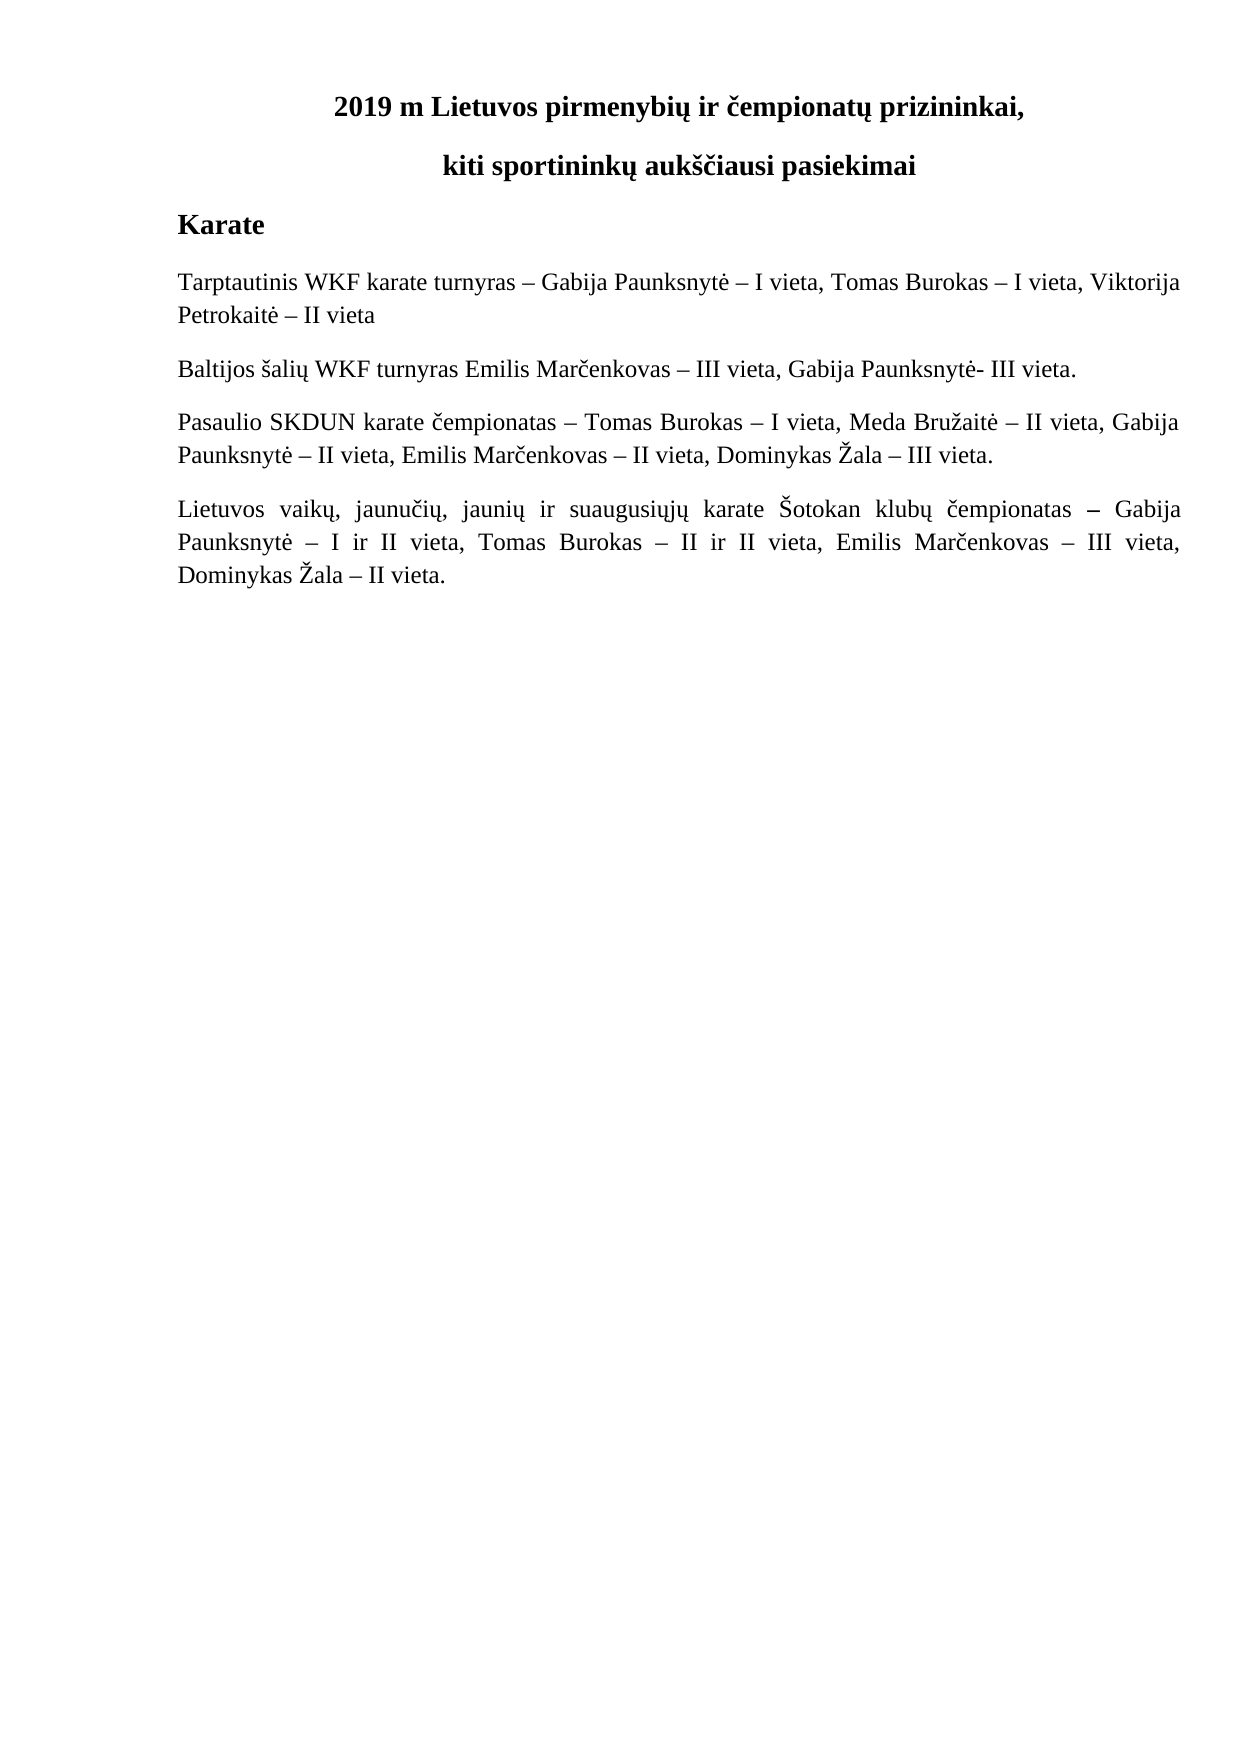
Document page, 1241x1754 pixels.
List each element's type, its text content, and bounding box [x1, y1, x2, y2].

text Pasaulio SKDUN karate čempionatas – Tomas Burokas – I vieta, Meda Bružaitė – II vieta, Gabija Paunksnytė – II vieta, Emilis Marčenkovas – II vieta, Dominykas Žala – III vieta. [177, 407, 1181, 469]
text Tarptautinis WKF karate turnyras – Gabija Paunksnytė – I vieta, Tomas Burokas – I vieta, Viktorija Petrokaitė – II vieta [177, 267, 1181, 328]
text Karate [177, 207, 1181, 241]
text Baltijos šalių WKF turnyras Emilis Marčenkovas – III vieta, Gabija Paunksnytė- III vieta. [177, 354, 1181, 382]
text kiti sportininkų aukščiausi pasiekimai [177, 148, 1181, 182]
text 2019 m Lietuvos pirmenybių ir čempionatų prizininkai, [177, 89, 1181, 122]
text Lietuvos vaikų, jaunučių, jaunių ir suaugusiųjų karate Šotokan klubų čempionatas – Gabija Paunksnytė – I ir II vieta, Tomas Burokas – II ir II vieta, Emilis Marčenkovas – III vieta, Dominykas Žala – II vieta. [177, 494, 1181, 589]
